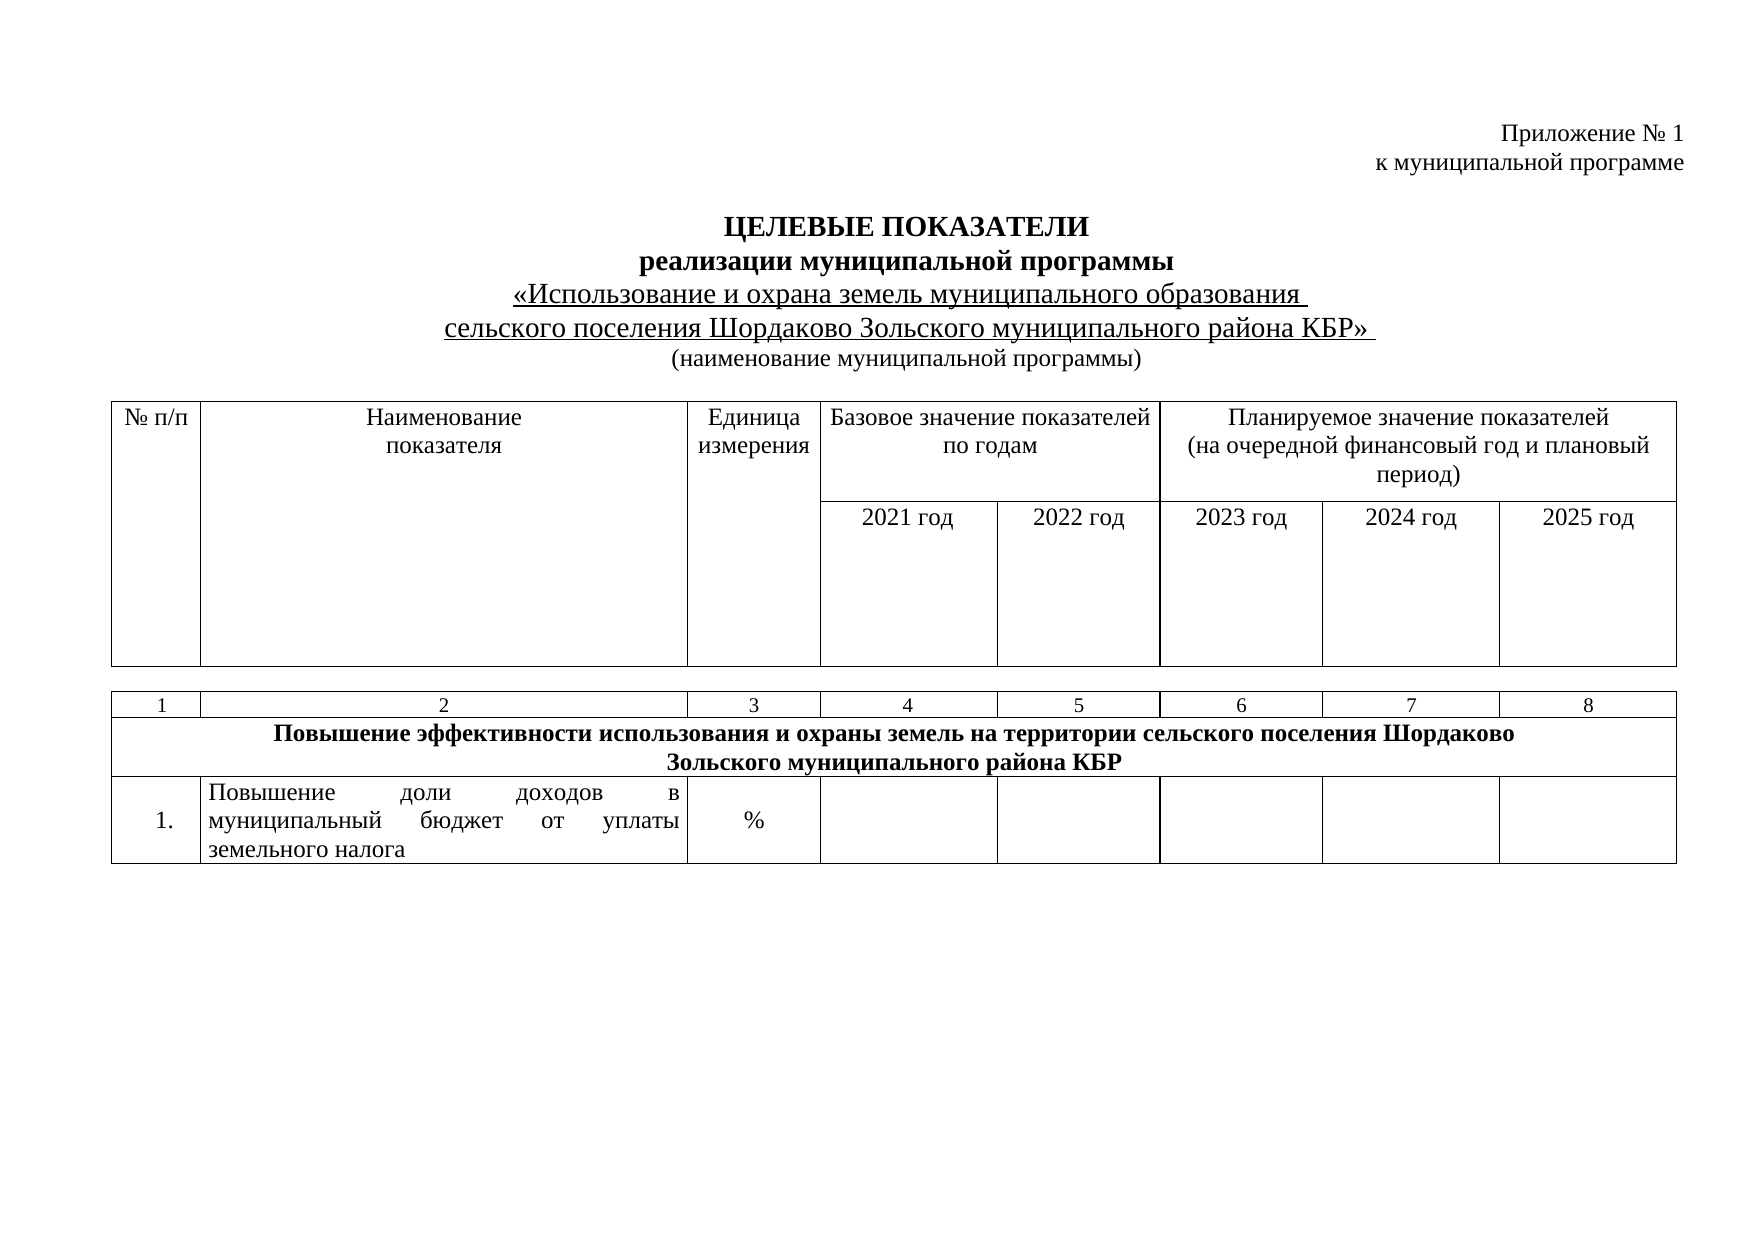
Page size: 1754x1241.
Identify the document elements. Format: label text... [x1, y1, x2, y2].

table_cell 2025 год [1500, 502, 1676, 666]
table_cell [821, 777, 997, 863]
table_header 2 [201, 692, 687, 717]
table_header 7 [1323, 692, 1499, 717]
text Приложение № 1 [118, 118, 1684, 147]
table_cell [1500, 777, 1676, 863]
table_header Планируемое значение показателей (на очередной финансовый год и плановый период) [1161, 402, 1676, 501]
table_header Базовое значение показателей по годам [821, 402, 1159, 501]
table_cell % [688, 777, 820, 863]
table_cell 2021 год [821, 502, 997, 666]
table_header 8 [1500, 692, 1676, 717]
table_cell 1. [112, 777, 200, 863]
text «Использование и охрана земель муниципального образования [118, 276, 1695, 310]
table_header Наименование показателя [201, 402, 687, 666]
table_cell Повышение доли доходов в муниципальный бюджет от уплаты земельного налога [201, 777, 687, 863]
table_cell [1161, 777, 1322, 863]
table_header 5 [998, 692, 1159, 717]
table_header 1 [112, 692, 200, 717]
table_header № п/п [112, 402, 200, 666]
text реализации муниципальной программы [118, 243, 1695, 276]
text сельского поселения Шордаково Зольского муниципального района КБР» [118, 310, 1695, 343]
text к муниципальной программе [118, 147, 1684, 176]
text (наименование муниципальной программы) [118, 343, 1695, 372]
table_cell [998, 777, 1159, 863]
table_header 6 [1161, 692, 1322, 717]
table_cell 2022 год [998, 502, 1159, 666]
table_cell 2024 год [1323, 502, 1499, 666]
table_header Единица измерения [688, 402, 820, 666]
text ЦЕЛЕВЫЕ ПОКАЗАТЕЛИ [118, 209, 1695, 243]
table_header 3 [688, 692, 820, 717]
table_header 4 [821, 692, 997, 717]
table_cell Повышение эффективности использования и охраны земель на территории сельского поселения Шордаково Зольского муниципального района КБР [112, 718, 1676, 776]
table_cell [1323, 777, 1499, 863]
table_cell 2023 год [1161, 502, 1322, 666]
